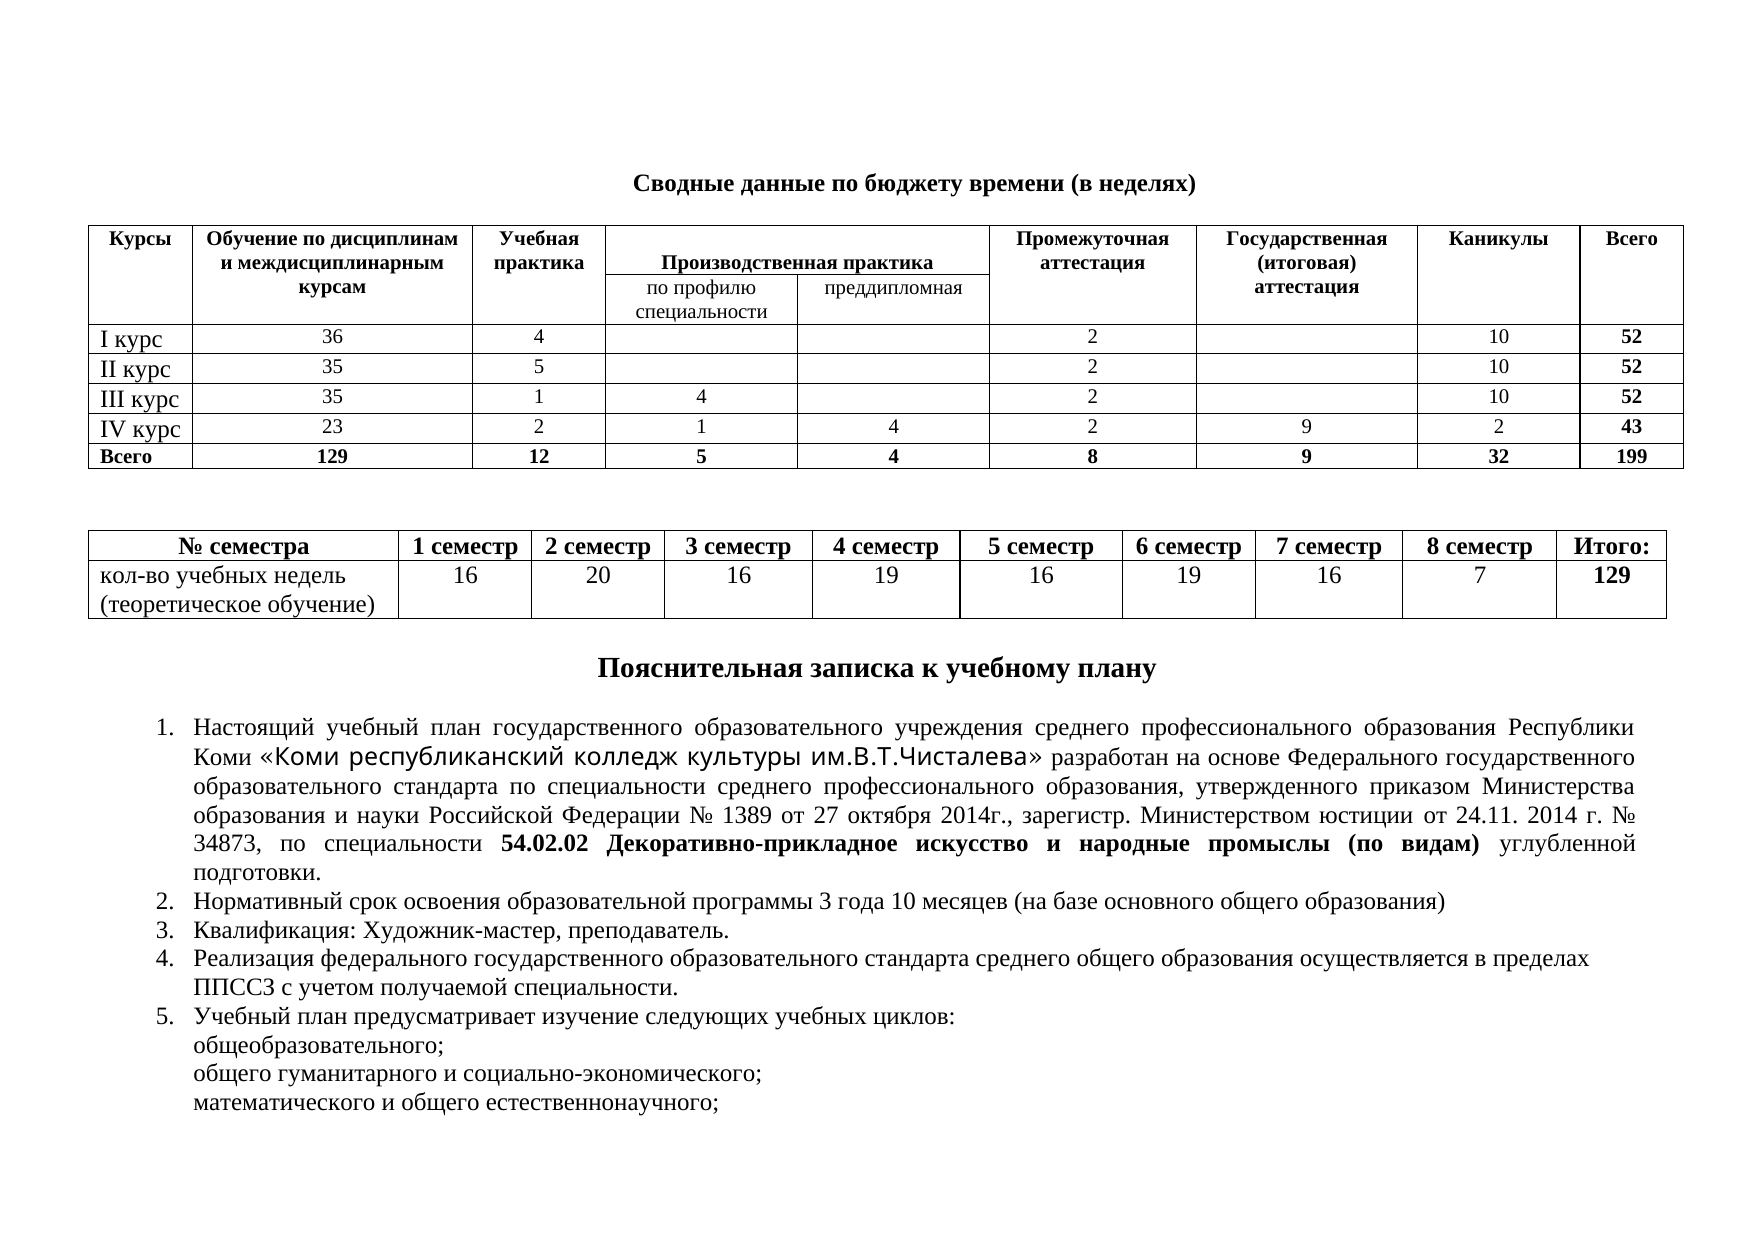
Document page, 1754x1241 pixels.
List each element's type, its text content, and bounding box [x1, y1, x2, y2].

table_cell [1197, 384, 1417, 413]
table_cell 36 [193, 325, 472, 353]
table_cell преддипломная [798, 275, 989, 323]
table_cell II курс [89, 354, 192, 383]
table_header 7 семестр [1256, 531, 1402, 559]
table_cell 10 [1418, 384, 1579, 413]
table_header Обучение по дисциплинам и междисциплинарным курсам [193, 226, 472, 323]
table_header 4 семестр [813, 531, 959, 559]
table_cell 10 [1418, 325, 1579, 353]
table_cell 35 [193, 354, 472, 383]
table_header Курсы [89, 226, 192, 323]
table_cell I курс [89, 325, 192, 353]
list Реализация федерального государственного образовательного стандарта среднего общего образования осуществляется в пределах ППССЗ с учетом получаемой специальности. [156, 943, 1636, 1001]
table_header № семестра [89, 531, 398, 559]
table_cell 23 [193, 414, 472, 443]
table_header 3 семестр [665, 531, 812, 559]
table_cell кол-во учебных недель (теоретическое обучение) [89, 561, 398, 618]
table_header Учебная практика [473, 226, 605, 323]
table_cell 129 [193, 444, 472, 468]
table_cell 16 [665, 561, 812, 618]
list Квалификация: Художник-мастер, преподаватель. [156, 915, 1636, 943]
table_cell III курс [89, 384, 192, 413]
table_cell по профилю специальности [606, 275, 797, 323]
table_header Всего [1581, 226, 1683, 323]
text Пояснительная записка к учебному плану [118, 650, 1636, 683]
table_cell 1 [606, 414, 797, 443]
table_header Итого: [1557, 531, 1666, 559]
table_cell 20 [532, 561, 664, 618]
table_cell 2 [990, 354, 1196, 383]
table_cell 35 [193, 384, 472, 413]
table_header 5 семестр [961, 531, 1122, 559]
table_cell 52 [1581, 325, 1683, 353]
list Настоящий учебный план государственного образовательного учреждения среднего профессионального образования Республики Коми «Коми республиканский колледж культуры им.В.Т.Чисталева» разработан на основе Федерального государственного образовательного стандарта по специальности среднего профессионального образования, утвержденного приказом Министерства образования и науки Российской Федерации № 1389 от 27 октября 2014г., зарегистр. Министерством юстиции от 24.11. 2014 г. № 34873, по специальности 54.02.02 Декоративно-прикладное искусство и народные промыслы (по видам) углубленной подготовки. [156, 712, 1636, 886]
table_header Каникулы [1418, 226, 1579, 323]
table_cell 199 [1581, 444, 1683, 468]
table_header Производственная практика [606, 226, 989, 274]
table_cell IV курс [89, 414, 192, 443]
table_cell 12 [473, 444, 605, 468]
text общего гуманитарного и социально-экономического; [193, 1058, 1636, 1087]
list Сводные данные по бюджету времени (в неделях) [193, 168, 1636, 196]
list Учебный план предусматривает изучение следующих учебных циклов: [156, 1001, 1636, 1030]
table_header 6 семестр [1123, 531, 1255, 559]
table_cell 4 [798, 414, 989, 443]
table_header 2 семестр [532, 531, 664, 559]
table_cell 2 [473, 414, 605, 443]
table_cell 2 [990, 414, 1196, 443]
table_cell 43 [1581, 414, 1683, 443]
table_cell 52 [1581, 384, 1683, 413]
text математического и общего естественнонаучного; [193, 1087, 1636, 1116]
text общеобразовательного; [193, 1030, 1636, 1058]
table_cell 2 [990, 325, 1196, 353]
table_cell 7 [1403, 561, 1556, 618]
table_cell 16 [399, 561, 531, 618]
table_cell 52 [1581, 354, 1683, 383]
table_cell 8 [990, 444, 1196, 468]
table_cell [606, 325, 797, 353]
table_cell 1 [473, 384, 605, 413]
table_cell [798, 384, 989, 413]
table_cell [1197, 325, 1417, 353]
table_cell 4 [606, 384, 797, 413]
table_cell 16 [961, 561, 1122, 618]
table_cell 2 [990, 384, 1196, 413]
table_cell Всего [89, 444, 192, 468]
table_cell [606, 354, 797, 383]
table_cell [798, 325, 989, 353]
table_cell 5 [606, 444, 797, 468]
table_cell 9 [1197, 444, 1417, 468]
table_cell [1197, 354, 1417, 383]
table_header 1 семестр [399, 531, 531, 559]
list Нормативный срок освоения образовательной программы 3 года 10 месяцев (на базе основного общего образования) [156, 886, 1636, 915]
table_cell 2 [1418, 414, 1579, 443]
table_cell 129 [1557, 561, 1666, 618]
table_cell 5 [473, 354, 605, 383]
table_cell 10 [1418, 354, 1579, 383]
table_cell 4 [798, 444, 989, 468]
table_cell [798, 354, 989, 383]
table_cell 19 [813, 561, 959, 618]
table_cell 32 [1418, 444, 1579, 468]
table_cell 4 [473, 325, 605, 353]
table_cell 9 [1197, 414, 1417, 443]
table_cell 16 [1256, 561, 1402, 618]
table_cell 19 [1123, 561, 1255, 618]
table_header Государственная (итоговая) аттестация [1197, 226, 1417, 323]
table_header 8 семестр [1403, 531, 1556, 559]
table_header Промежуточная аттестация [990, 226, 1196, 323]
